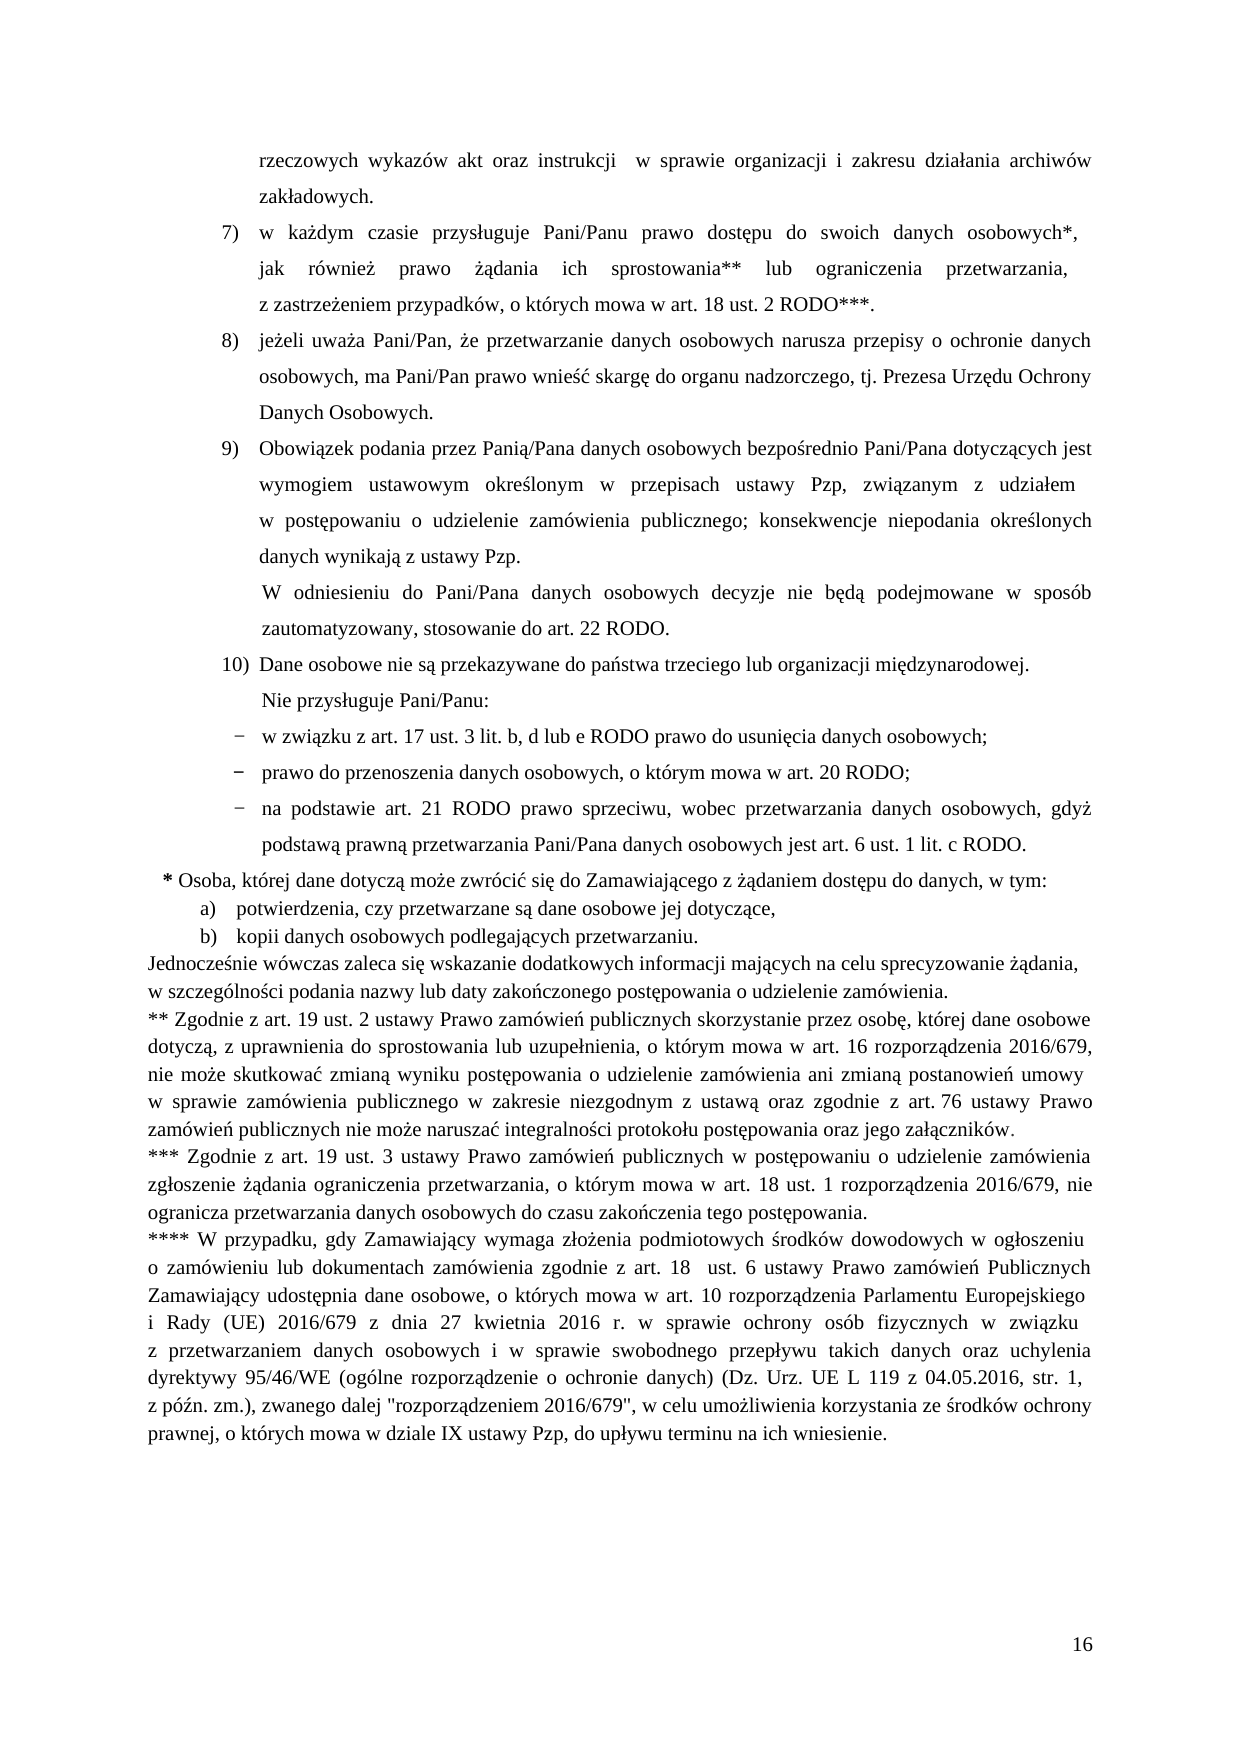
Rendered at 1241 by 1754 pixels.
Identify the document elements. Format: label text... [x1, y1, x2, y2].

list potwierdzenia, czy przetwarzane są dane osobowe jej dotyczące, [200, 896, 1093, 920]
list * Osoba, której dane dotyczą może zwrócić się do Zamawiającego z żądaniem dostępu do danych, w tym: [162, 868, 1093, 892]
list jeżeli uważa Pani/Pan, że przetwarzanie danych osobowych narusza przepisy o ochronie danych osobowych, ma Pani/Pan prawo wnieść skargę do organu nadzorczego, tj. Prezesa Urzędu Ochrony Danych Osobowych. [221, 328, 1093, 424]
list w związku z art. 17 ust. 3 lit. b, d lub e RODO prawo do usunięcia danych osobowych; [232, 724, 1093, 748]
list prawo do przenoszenia danych osobowych, o którym mowa w art. 20 RODO; [232, 760, 1093, 784]
list Dane osobowe nie są przekazywane do państwa trzeciego lub organizacji międzynarodowej. [221, 652, 1093, 676]
list na podstawie art. 21 RODO prawo sprzeciwu, wobec przetwarzania danych osobowych, gdyż podstawą prawną przetwarzania Pani/Pana danych osobowych jest art. 6 ust. 1 lit. c RODO. [232, 796, 1093, 856]
list Obowiązek podania przez Panią/Pana danych osobowych bezpośrednio Pani/Pana dotyczących jest wymogiem ustawowym określonym w przepisach ustawy Pzp, związanym z udziałem w postępowaniu o udzielenie zamówienia publicznego; konsekwencje niepodania określonych danych wynikają z ustawy Pzp. [221, 436, 1093, 568]
text Jednocześnie wówczas zaleca się wskazanie dodatkowych informacji mających na celu sprecyzowanie żądania, w szczególności podania nazwy lub daty zakończonego postępowania o udzielenie zamówienia. [148, 951, 1093, 1003]
text W odniesieniu do Pani/Pana danych osobowych decyzje nie będą podejmowane w sposób zautomatyzowany, stosowanie do art. 22 RODO. [262, 580, 1093, 640]
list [221, 148, 1093, 208]
list kopii danych osobowych podlegających przetwarzaniu. [200, 924, 1093, 948]
list w każdym czasie przysługuje Pani/Panu prawo dostępu do swoich danych osobowych*, jak również prawo żądania ich sprostowania** lub ograniczenia przetwarzania, z zastrzeżeniem przypadków, o których mowa w art. 18 ust. 2 RODO***. [221, 220, 1093, 316]
text ** Zgodnie z art. 19 ust. 2 ustawy Prawo zamówień publicznych skorzystanie przez osobę, której dane osobowe dotyczą, z uprawnienia do sprostowania lub uzupełnienia, o którym mowa w art. 16 rozporządzenia 2016/679, nie może skutkować zmianą wyniku postępowania o udzielenie zamówienia ani zmianą postanowień umowy w sprawie zamówienia publicznego w zakresie niezgodnym z ustawą oraz zgodnie z art. 76 ustawy Prawo zamówień publicznych nie może naruszać integralności protokołu postępowania oraz jego załączników. [148, 1006, 1093, 1141]
list Nie przysługuje Pani/Panu: [232, 688, 1093, 712]
text *** Zgodnie z art. 19 ust. 3 ustawy Prawo zamówień publicznych w postępowaniu o udzielenie zamówienia zgłoszenie żądania ograniczenia przetwarzania, o którym mowa w art. 18 ust. 1 rozporządzenia 2016/679, nie ogranicza przetwarzania danych osobowych do czasu zakończenia tego postępowania. [148, 1144, 1093, 1224]
text **** W przypadku, gdy Zamawiający wymaga złożenia podmiotowych środków dowodowych w ogłoszeniu o zamówieniu lub dokumentach zamówienia zgodnie z art. 18 ust. 6 ustawy Prawo zamówień Publicznych Zamawiający udostępnia dane osobowe, o których mowa w art. 10 rozporządzenia Parlamentu Europejskiego i Rady (UE) 2016/679 z dnia 27 kwietnia 2016 r. w sprawie ochrony osób fizycznych w związku z przetwarzaniem danych osobowych i w sprawie swobodnego przepływu takich danych oraz uchylenia dyrektywy 95/46/WE (ogólne rozporządzenie o ochronie danych) (Dz. Urz. UE L 119 z 04.05.2016, str. 1, z późn. zm.), zwanego dalej "rozporządzeniem 2016/679", w celu umożliwienia korzystania ze środków ochrony prawnej, o których mowa w dziale IX ustawy Pzp, do upływu terminu na ich wniesienie. [148, 1227, 1093, 1444]
